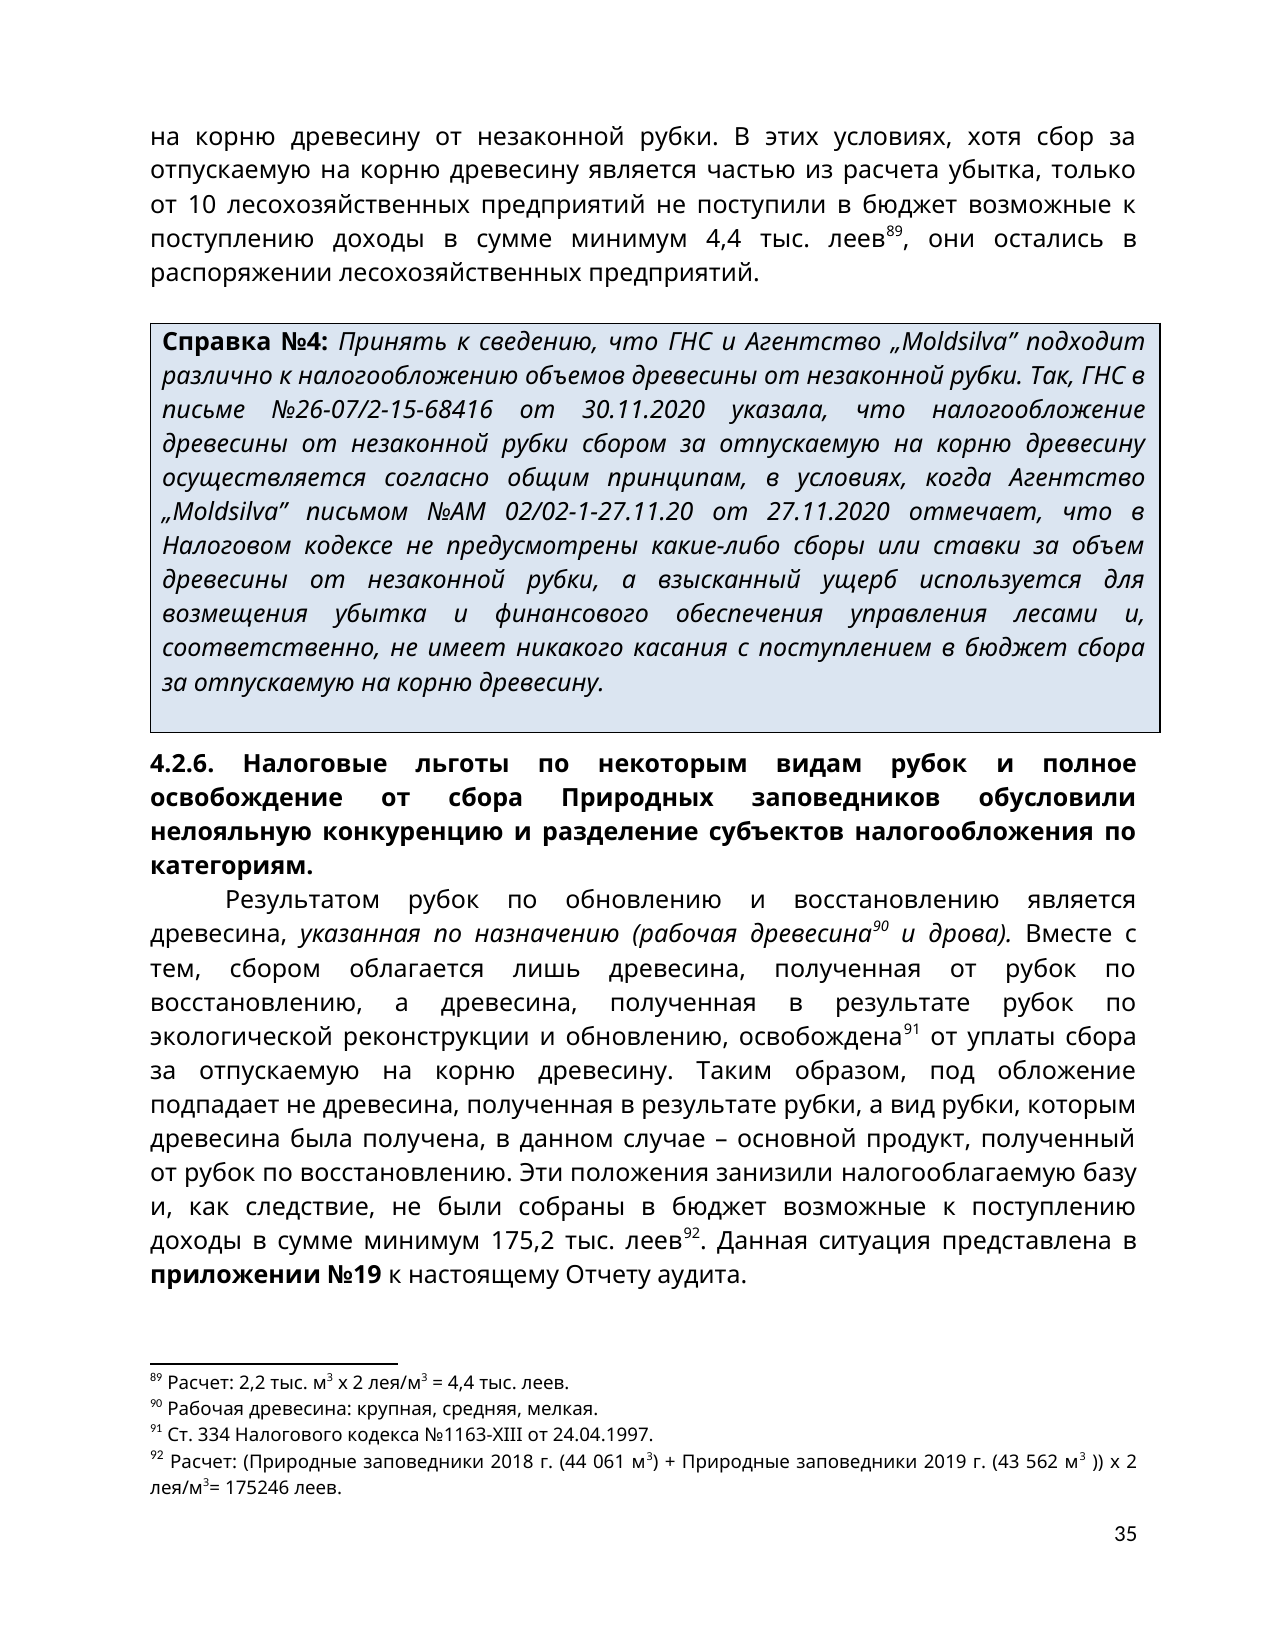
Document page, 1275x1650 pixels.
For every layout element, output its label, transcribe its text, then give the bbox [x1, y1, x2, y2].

table_header Справка №4: Принять к сведению, что ГНС и Агентство „Moldsilva” подходит различно к налогообложению объемов древесины от незаконной рубки. Так, ГНС в письме №26-07/2-15-68416 от 30.11.2020 указала, что налогообложение древесины от незаконной рубки сбором за отпускаемую на корню древесину осуществляется согласно общим принципам, в условиях, когда Агентство „Moldsilva” письмом №AM 02/02-1-27.11.20 от 27.11.2020 отмечает, что в Налоговом кодексе не предусмотрены какие-либо сборы или ставки за объем древесины от незаконной рубки, а взысканный ущерб используется для возмещения убытка и финансового обеспечения управления лесами и, соответственно, не имеет никакого касания с поступлением в бюджет сбора за отпускаемую на корню древесину. [151, 324, 1159, 732]
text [150, 118, 1137, 288]
subtitle 4.2.6. Налоговые льготы по некоторым видам рубок и полное освобождение от сбора Природных заповедников обусловили нелояльную конкуренцию и разделение субъектов налогообложения по категориям. [150, 746, 1137, 882]
text Результатом рубок по обновлению и восстановлению является древесина, указанная по назначению (рабочая древесина и дрова). Вместе с тем, сбором облагается лишь древесина, полученная от рубок по восстановлению, а древесина, полученная в результате рубок по экологической реконструкции и обновлению, освобождена от уплаты сбора за отпускаемую на корню древесину. Таким образом, под обложение подпадает не древесина, полученная в результате рубки, а вид рубки, которым древесина была получена, в данном случае – основной продукт, полученный от рубок по восстановлению. Эти положения занизили налогооблагаемую базу и, как следствие, не были собраны в бюджет возможные к поступлению доходы в сумме минимум 175,2 тыс. леев. Данная ситуация представлена в приложении №19 к настоящему Отчету аудита. [150, 882, 1137, 1291]
